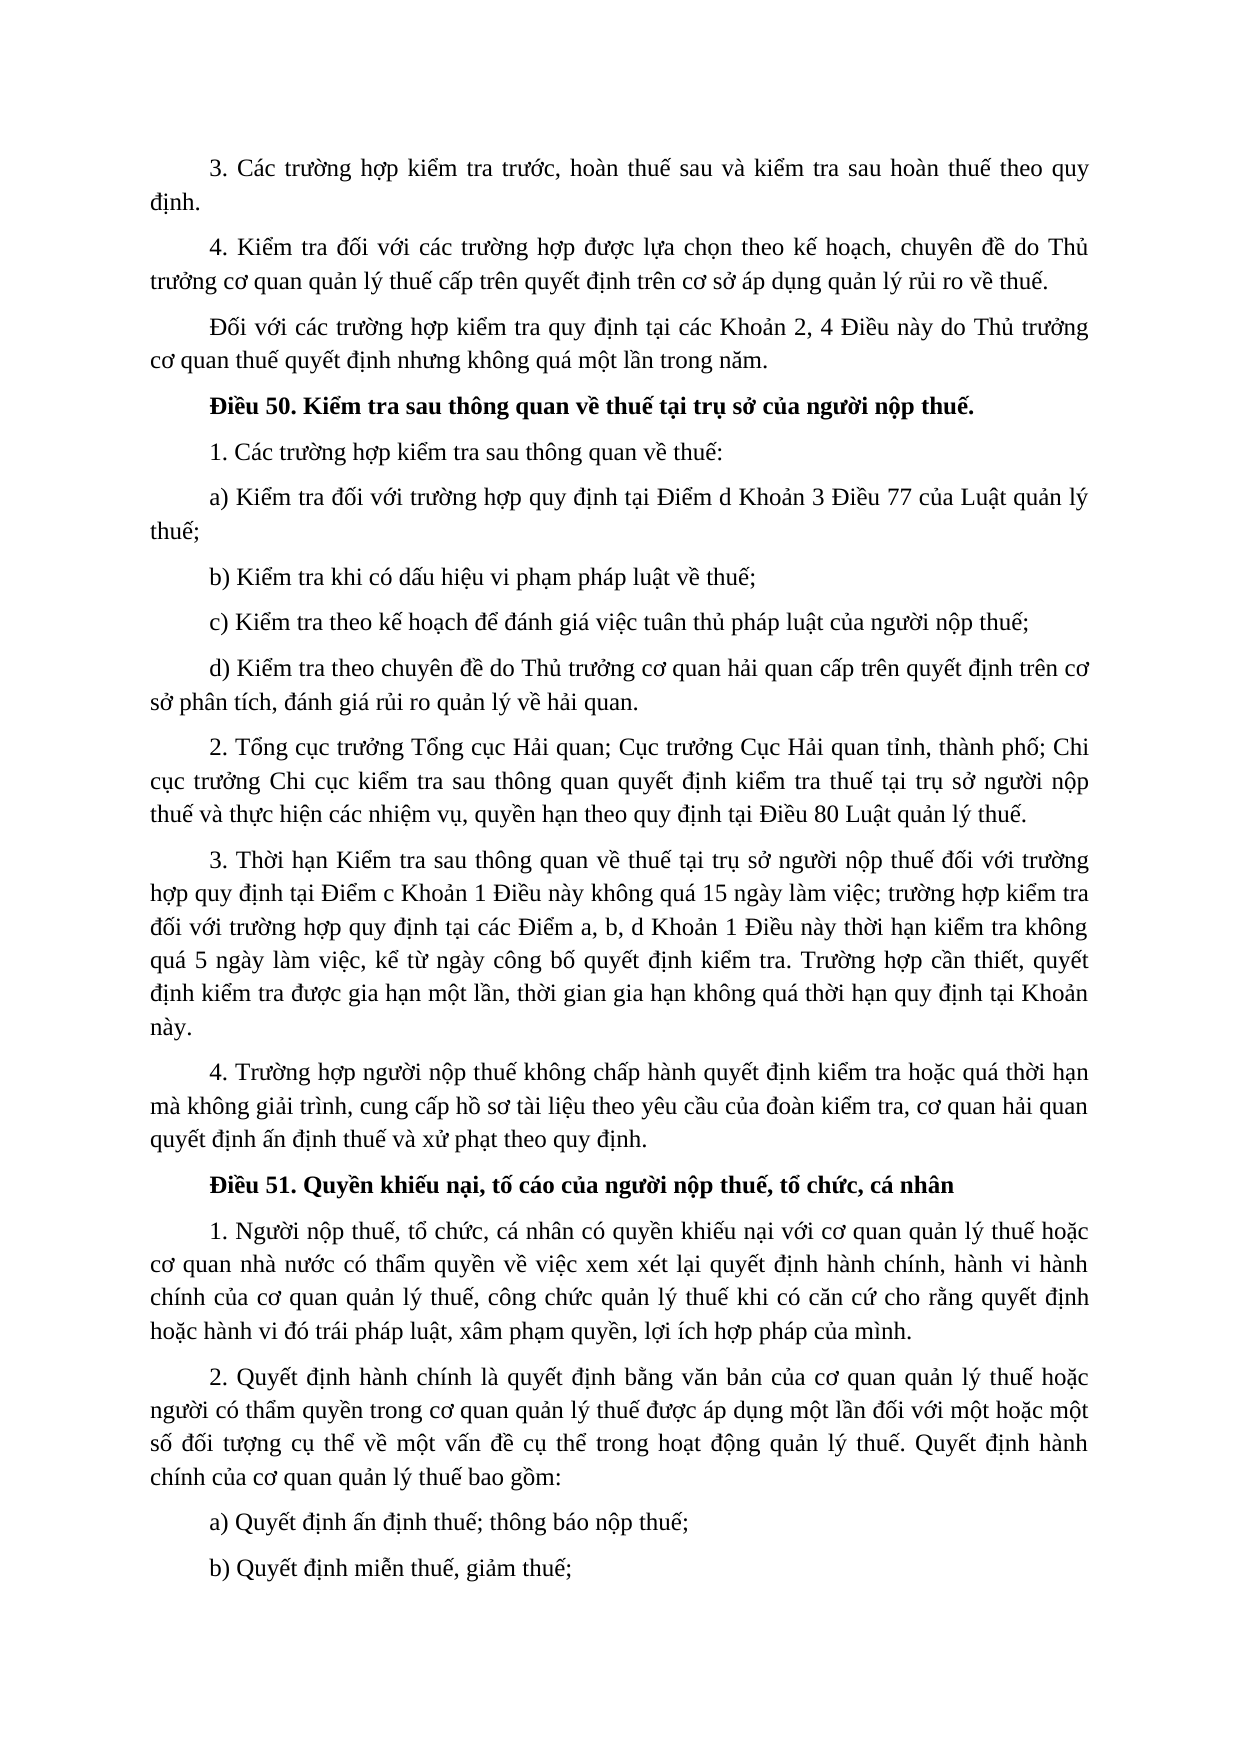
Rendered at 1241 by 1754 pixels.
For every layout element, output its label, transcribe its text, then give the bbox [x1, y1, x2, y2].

text 2. Quyết định hành chính là quyết định bằng văn bản của cơ quan quản lý thuế hoặc người có thẩm quyền trong cơ quan quản lý thuế được áp dụng một lần đối với một hoặc một số đối tượng cụ thể về một vấn đề cụ thể trong hoạt động quản lý thuế. Quyết định hành chính của cơ quan quản lý thuế bao gồm: [150, 1358, 1090, 1492]
text b) Kiểm tra khi có dấu hiệu vi phạm pháp luật về thuế; [150, 558, 1090, 592]
text a) Quyết định ấn định thuế; thông báo nộp thuế; [150, 1504, 1090, 1537]
text b) Quyết định miễn thuế, giảm thuế; [150, 1550, 1090, 1583]
text 3. Thời hạn Kiểm tra sau thông quan về thuế tại trụ sở người nộp thuế đối với trường hợp quy định tại Điểm c Khoản 1 Điều này không quá 15 ngày làm việc; trường hợp kiểm tra đối với trường hợp quy định tại các Điểm a, b, d Khoản 1 Điều này thời hạn kiểm tra không quá 5 ngày làm việc, kể từ ngày công bố quyết định kiểm tra. Trường hợp cần thiết, quyết định kiểm tra được gia hạn một lần, thời gian gia hạn không quá thời hạn quy định tại Khoản này. [150, 842, 1090, 1042]
text 4. Trường hợp người nộp thuế không chấp hành quyết định kiểm tra hoặc quá thời hạn mà không giải trình, cung cấp hồ sơ tài liệu theo yêu cầu của đoàn kiểm tra, cơ quan hải quan quyết định ấn định thuế và xử phạt theo quy định. [150, 1054, 1090, 1154]
text c) Kiểm tra theo kế hoạch để đánh giá việc tuân thủ pháp luật của người nộp thuế; [150, 604, 1090, 637]
text 1. Người nộp thuế, tổ chức, cá nhân có quyền khiếu nại với cơ quan quản lý thuế hoặc cơ quan nhà nước có thẩm quyền về việc xem xét lại quyết định hành chính, hành vi hành chính của cơ quan quản lý thuế, công chức quản lý thuế khi có căn cứ cho rằng quyết định hoặc hành vi đó trái pháp luật, xâm phạm quyền, lợi ích hợp pháp của mình. [150, 1212, 1090, 1346]
text Đối với các trường hợp kiểm tra quy định tại các Khoản 2, 4 Điều này do Thủ trưởng cơ quan thuế quyết định nhưng không quá một lần trong năm. [150, 308, 1090, 375]
text 4. Kiểm tra đối với các trường hợp được lựa chọn theo kế hoạch, chuyên đề do Thủ trưởng cơ quan quản lý thuế cấp trên quyết định trên cơ sở áp dụng quản lý rủi ro về thuế. [150, 229, 1090, 296]
text 2. Tổng cục trưởng Tổng cục Hải quan; Cục trưởng Cục Hải quan tỉnh, thành phố; Chi cục trưởng Chi cục kiểm tra sau thông quan quyết định kiểm tra thuế tại trụ sở người nộp thuế và thực hiện các nhiệm vụ, quyền hạn theo quy định tại Điều 80 Luật quản lý thuế. [150, 729, 1090, 829]
text a) Kiểm tra đối với trường hợp quy định tại Điểm d Khoản 3 Điều 77 của Luật quản lý thuế; [150, 479, 1090, 546]
text 1. Các trường hợp kiểm tra sau thông quan về thuế: [150, 433, 1090, 467]
text d) Kiểm tra theo chuyên đề do Thủ trưởng cơ quan hải quan cấp trên quyết định trên cơ sở phân tích, đánh giá rủi ro quản lý về hải quan. [150, 650, 1090, 717]
text Điều 51. Quyền khiếu nại, tố cáo của người nộp thuế, tổ chức, cá nhân [150, 1167, 1090, 1200]
text Điều 50. Kiểm tra sau thông quan về thuế tại trụ sở của người nộp thuế. [150, 387, 1090, 421]
text 3. Các trường hợp kiểm tra trước, hoàn thuế sau và kiểm tra sau hoàn thuế theo quy định. [150, 150, 1090, 217]
